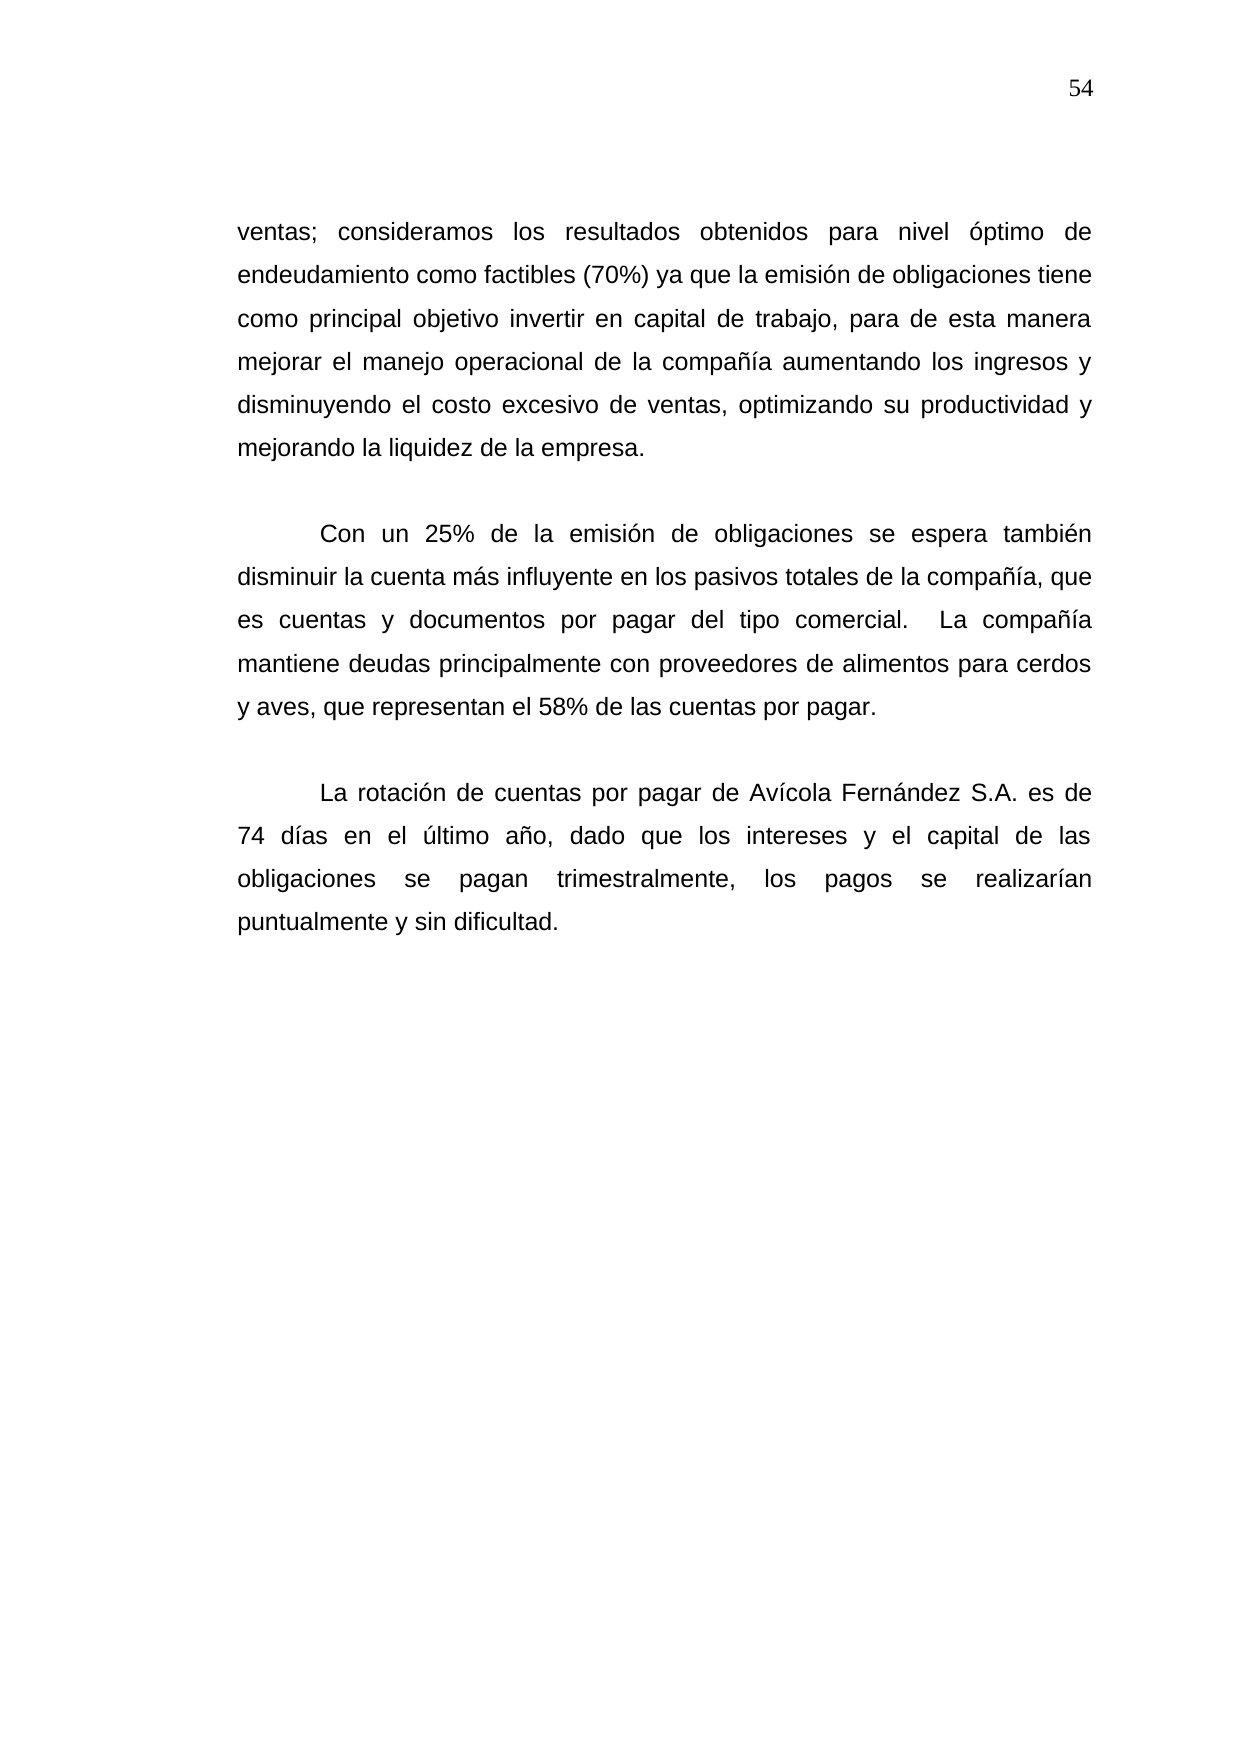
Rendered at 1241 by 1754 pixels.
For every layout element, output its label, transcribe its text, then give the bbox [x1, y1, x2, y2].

text Con un 25% de la emisión de obligaciones se espera también disminuir la cuenta más influyente en los pasivos totales de la compañía, que es cuentas y documentos por pagar del tipo comercial. La compañía mantiene deudas principalmente con proveedores de alimentos para cerdos y aves, que representan el 58% de las cuentas por pagar. [237, 519, 1093, 720]
text La rotación de cuentas por pagar de Avícola Fernández S.A. es de 74 días en el último año, dado que los intereses y el capital de las obligaciones se pagan trimestralmente, los pagos se realizarían puntualmente y sin dificultad. [237, 778, 1093, 936]
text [237, 217, 1093, 462]
